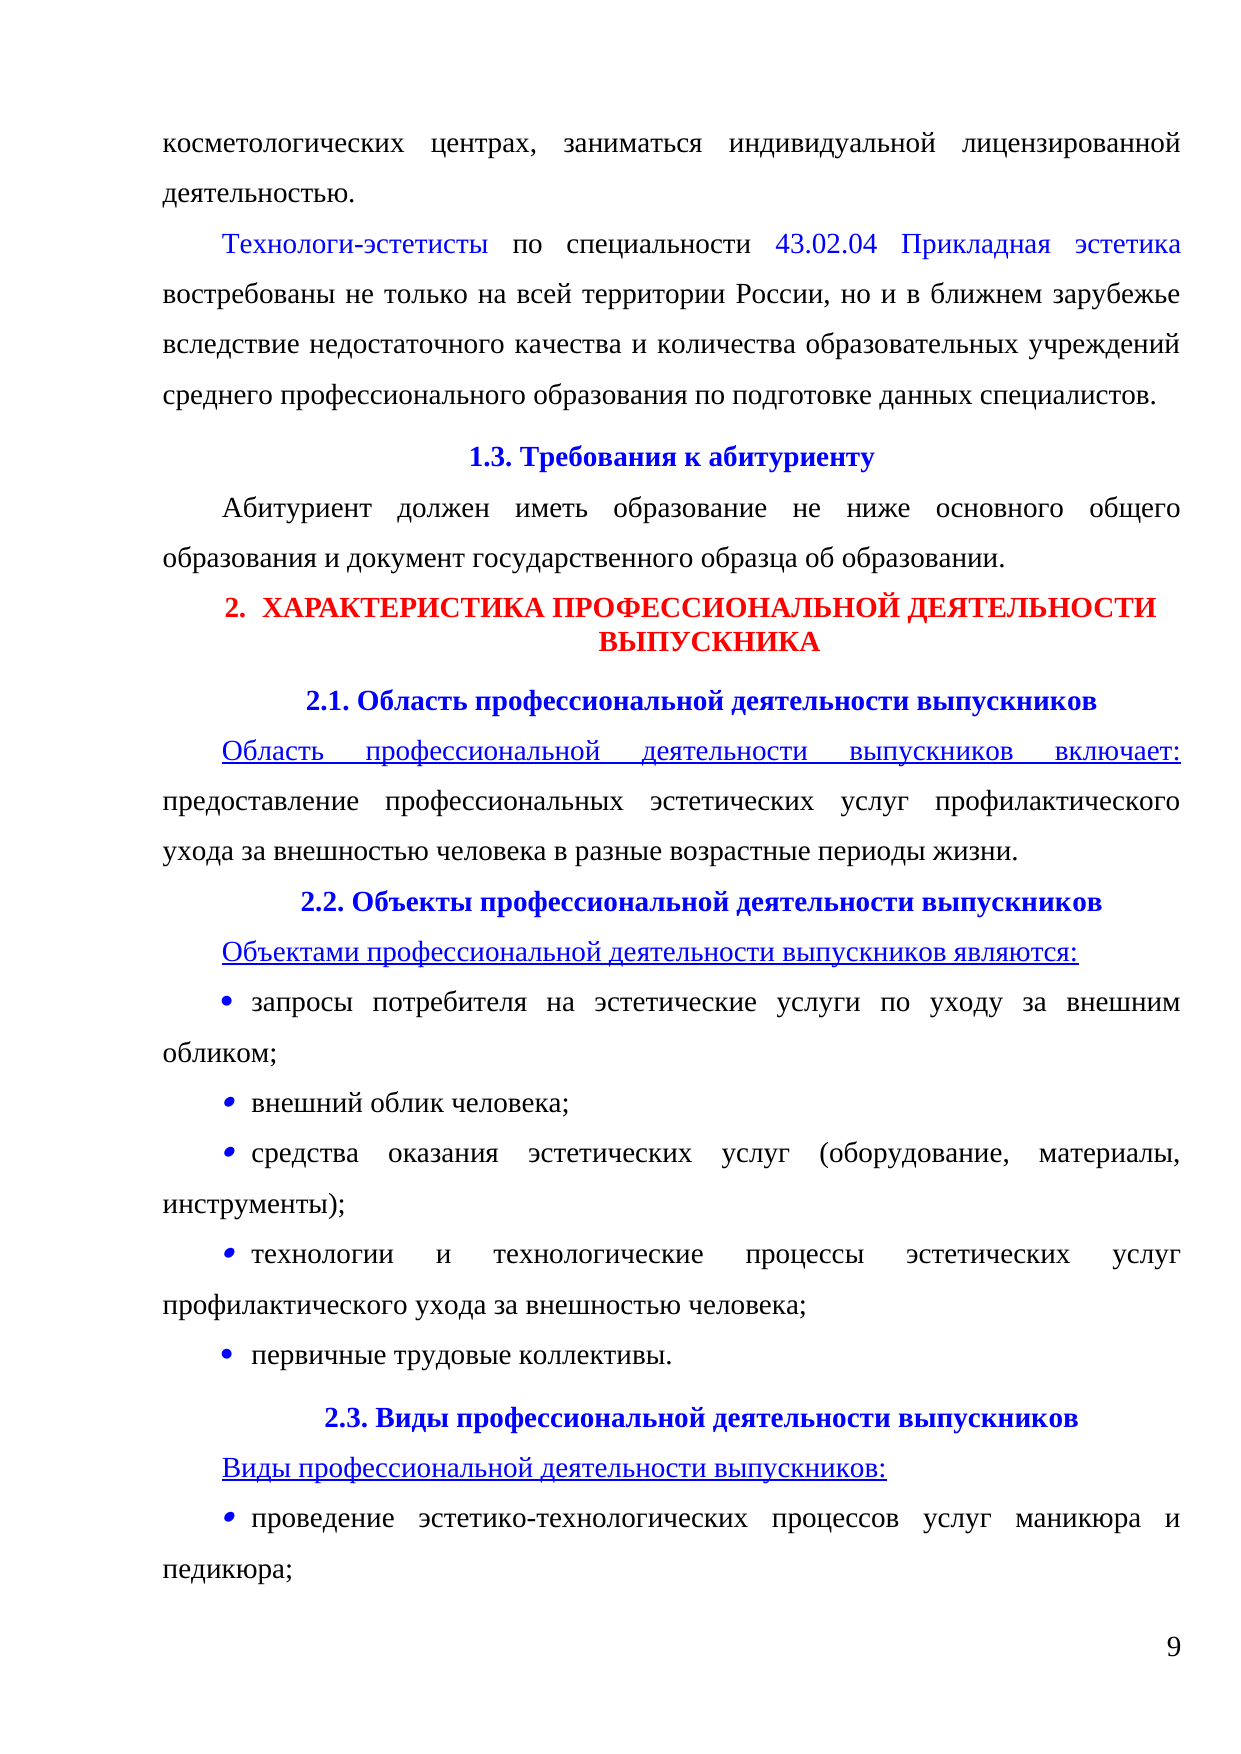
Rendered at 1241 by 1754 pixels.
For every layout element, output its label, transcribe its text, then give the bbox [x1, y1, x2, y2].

list внешний облик человека; [162, 1085, 1181, 1119]
list первичные трудовые коллективы. [162, 1337, 1181, 1371]
list запросы потребителя на эстетические услуги по уходу за внешним обликом; [162, 984, 1181, 1068]
list ХАРАКТЕРИСТИКА ПРОФЕССИОНАЛЬНОЙ ДЕЯТЕЛЬНОСТИ ВЫПУСКНИКА [200, 591, 1181, 658]
text Виды профессиональной деятельности выпускников: [162, 1450, 1181, 1484]
text Технологи-эстетисты по специальности 43.02.04 Прикладная эстетика востребованы не только на всей территории России, но и в ближнем зарубежье вследствие недостаточного качества и количества образовательных учреждений среднего профессионального образования по подготовке данных специалистов. [162, 226, 1181, 410]
text 2.3. Виды профессиональной деятельности выпускников [162, 1400, 1181, 1433]
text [162, 125, 1181, 209]
text 1.3. Требования к абитуриенту [162, 439, 1181, 473]
text Объектами профессиональной деятельности выпускников являются: [162, 934, 1181, 968]
text 2.2. Объекты профессиональной деятельности выпускников [162, 884, 1181, 917]
list проведение эстетико-технологических процессов услуг маникюра и педикюра; [162, 1501, 1181, 1584]
list средства оказания эстетических услуг (оборудование, материалы, инструменты); [162, 1136, 1181, 1219]
text 2.1. Область профессиональной деятельности выпускников [162, 683, 1181, 716]
text Область профессиональной деятельности выпускников включает: предоставление профессиональных эстетических услуг профилактического ухода за внешностью человека в разные возрастные периоды жизни. [162, 733, 1181, 867]
list технологии и технологические процессы эстетических услуг профилактического ухода за внешностью человека; [162, 1236, 1181, 1320]
text Абитуриент должен иметь образование не ниже основного общего образования и документ государственного образца об образовании. [162, 490, 1181, 574]
